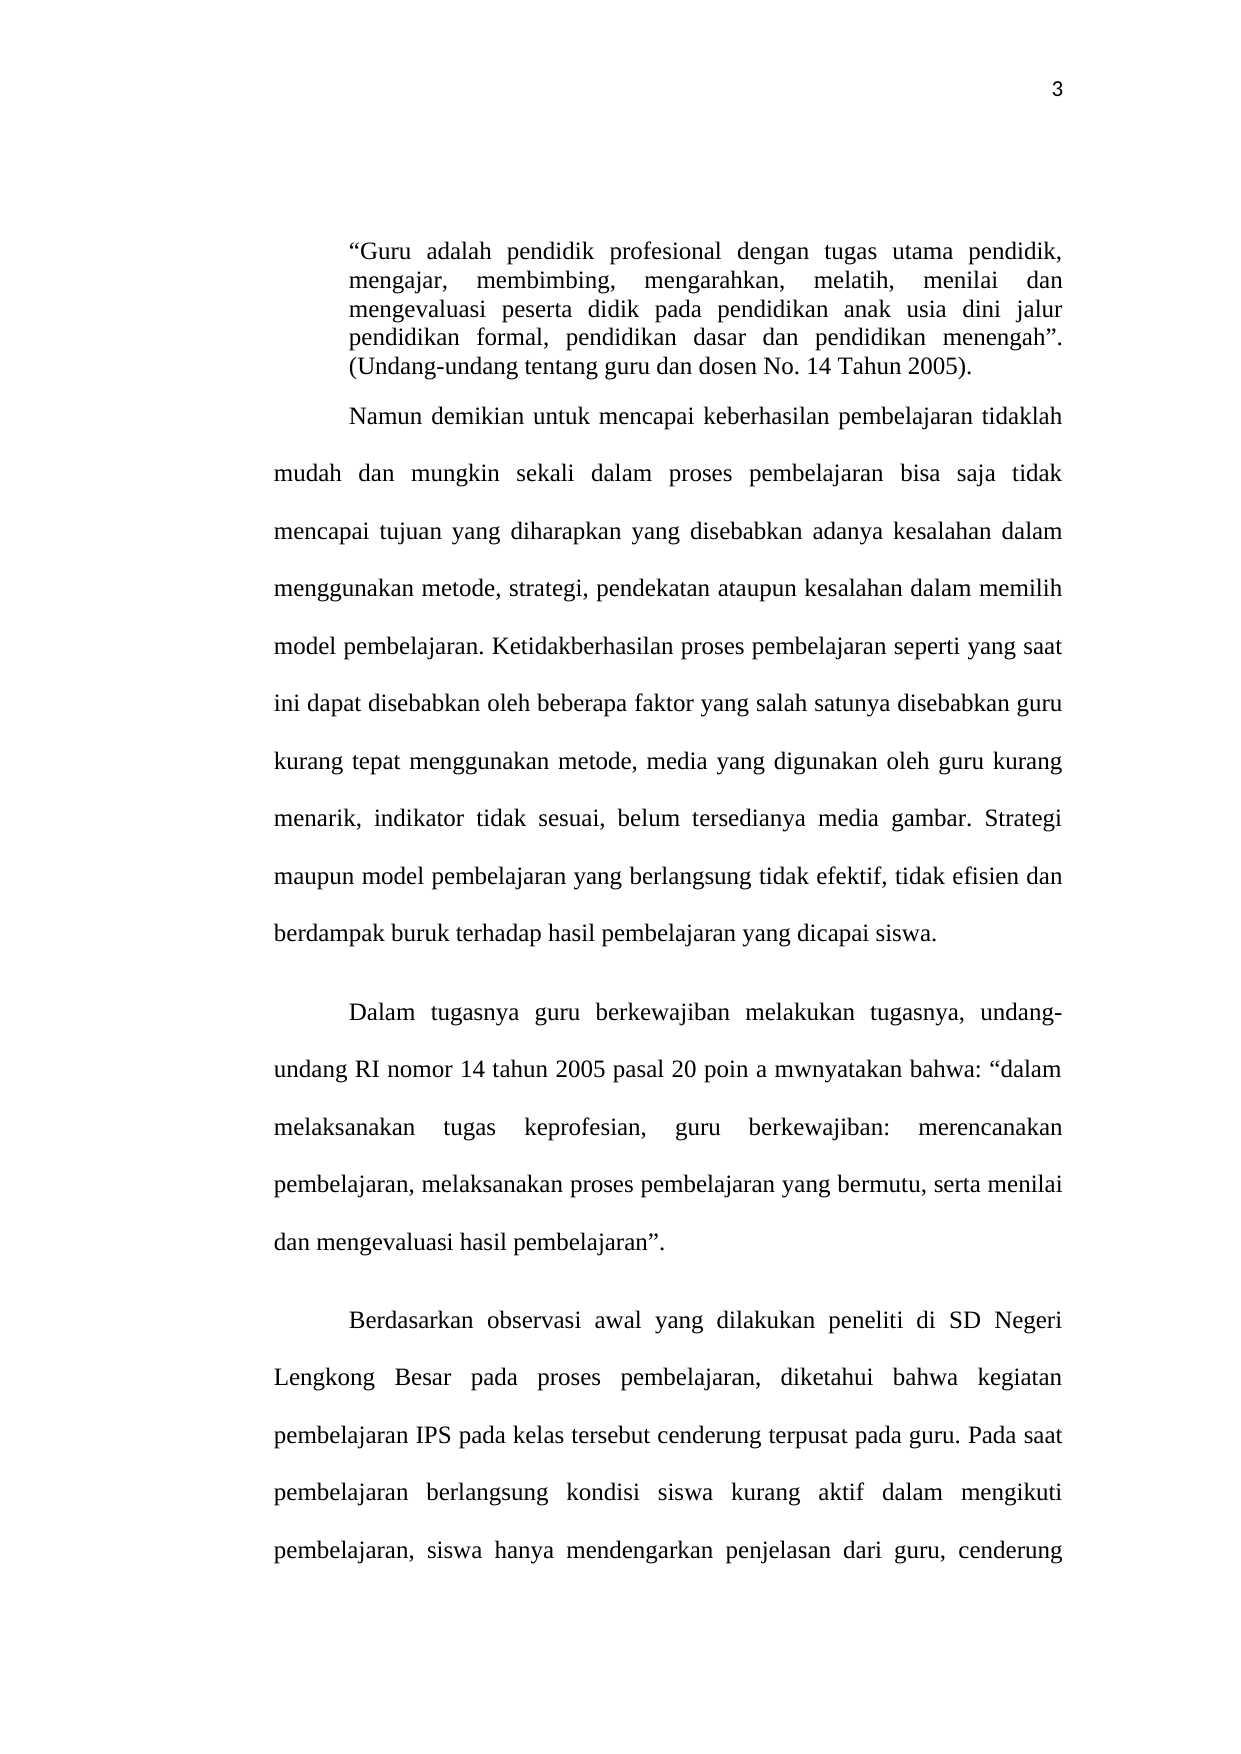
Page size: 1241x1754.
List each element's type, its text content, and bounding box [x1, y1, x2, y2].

text Namun demikian untuk mencapai keberhasilan pembelajaran tidaklah mudah dan mungkin sekali dalam proses pembelajaran bisa saja tidak mencapai tujuan yang diharapkan yang disebabkan adanya kesalahan dalam menggunakan metode, strategi, pendekatan ataupun kesalahan dalam memilih model pembelajaran. Ketidakberhasilan proses pembelajaran seperti yang saat ini dapat disebabkan oleh beberapa faktor yang salah satunya disebabkan guru kurang tepat menggunakan metode, media yang digunakan oleh guru kurang menarik, indikator tidak sesuai, belum tersedianya media gambar. Strategi maupun model pembelajaran yang berlangsung tidak efektif, tidak efisien dan berdampak buruk terhadap hasil pembelajaran yang dicapai siswa. [274, 401, 1063, 947]
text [274, 1305, 1063, 1564]
text Dalam tugasnya guru berkewajiban melakukan tugasnya, undang-undang RI nomor 14 tahun 2005 pasal 20 poin a mwnyatakan bahwa: “dalam melaksanakan tugas keprofesian, guru berkewajiban: merencanakan pembelajaran, melaksanakan proses pembelajaran yang bermutu, serta menilai dan mengevaluasi hasil pembelajaran”. [274, 997, 1063, 1255]
text “Guru adalah pendidik profesional dengan tugas utama pendidik, mengajar, membimbing, mengarahkan, melatih, menilai dan mengevaluasi peserta didik pada pendidikan anak usia dini jalur pendidikan formal, pendidikan dasar dan pendidikan menengah”. (Undang-undang tentang guru dan dosen No. 14 Tahun 2005). [349, 236, 1063, 380]
